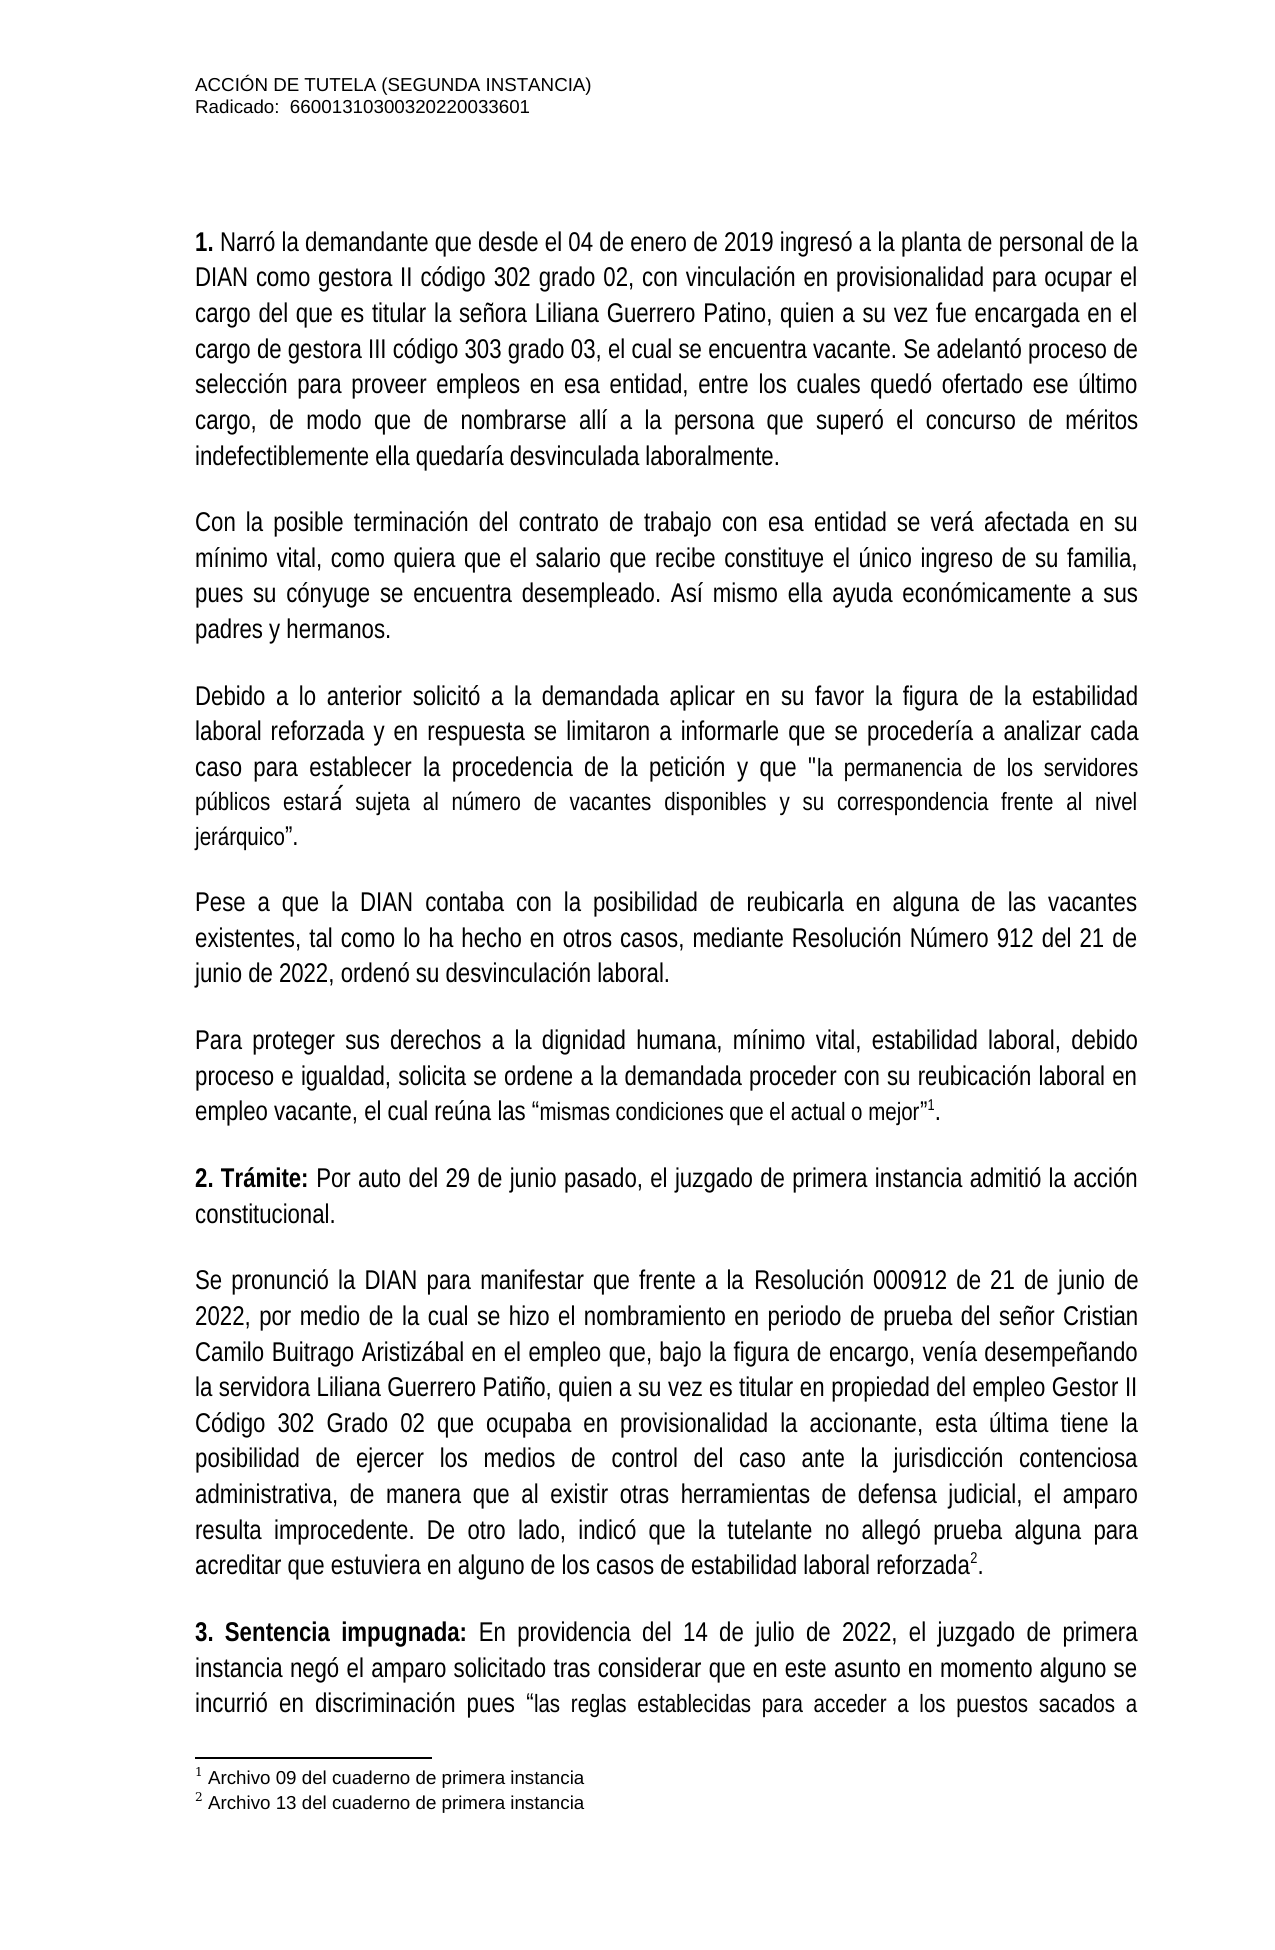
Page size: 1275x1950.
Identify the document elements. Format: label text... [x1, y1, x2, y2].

text 2. Trámite: Por auto del 29 de junio pasado, el juzgado de primera instancia admitió la acción constitucional. [195, 1162, 1139, 1229]
text Para proteger sus derechos a la dignidad humana, mínimo vital, estabilidad laboral, debido proceso e igualdad, solicita se ordene a la demandada proceder con su reubicación laboral en empleo vacante, el cual reúna las “mismas condiciones que el actual o mejor”. [195, 1024, 1139, 1127]
text Debido a lo anterior solicitó a la demandada aplicar en su favor la figura de la estabilidad laboral reforzada y en respuesta se limitaron a informarle que se procedería a analizar cada caso para establecer la procedencia de la petición y que "la permanencia de los servidores públicos estará́ sujeta al número de vacantes disponibles y su correspondencia frente al nivel jerárquico”. [195, 680, 1139, 851]
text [195, 1616, 1139, 1718]
text 1. Narró la demandante que desde el 04 de enero de 2019 ingresó a la planta de personal de la DIAN como gestora II código 302 grado 02, con vinculación en provisionalidad para ocupar el cargo del que es titular la señora Liliana Guerrero Patino, quien a su vez fue encargada en el cargo de gestora III código 303 grado 03, el cual se encuentra vacante. Se adelantó proceso de selección para proveer empleos en esa entidad, entre los cuales quedó ofertado ese último cargo, de modo que de nombrarse allí a la persona que superó el concurso de méritos indefectiblemente ella quedaría desvinculada laboralmente. [195, 226, 1139, 471]
text Se pronunció la DIAN para manifestar que frente a la Resolución 000912 de 21 de junio de 2022, por medio de la cual se hizo el nombramiento en periodo de prueba del señor Cristian Camilo Buitrago Aristizábal en el empleo que, bajo la figura de encargo, venía desempeñando la servidora Liliana Guerrero Patiño, quien a su vez es titular en propiedad del empleo Gestor II Código 302 Grado 02 que ocupaba en provisionalidad la accionante, esta última tiene la posibilidad de ejercer los medios de control del caso ante la jurisdicción contenciosa administrativa, de manera que al existir otras herramientas de defensa judicial, el amparo resulta improcedente. De otro lado, indicó que la tutelante no allegó prueba alguna para acreditar que estuviera en alguno de los casos de estabilidad laboral reforzada. [195, 1264, 1139, 1581]
text Pese a que la DIAN contaba con la posibilidad de reubicarla en alguna de las vacantes existentes, tal como lo ha hecho en otros casos, mediante Resolución Número 912 del 21 de junio de 2022, ordenó su desvinculación laboral. [195, 886, 1139, 989]
text Con la posible terminación del contrato de trabajo con esa entidad se verá afectada en su mínimo vital, como quiera que el salario que recibe constituye el único ingreso de su familia, pues su cónyuge se encuentra desempleado. Así mismo ella ayuda económicamente a sus padres y hermanos. [195, 506, 1139, 644]
